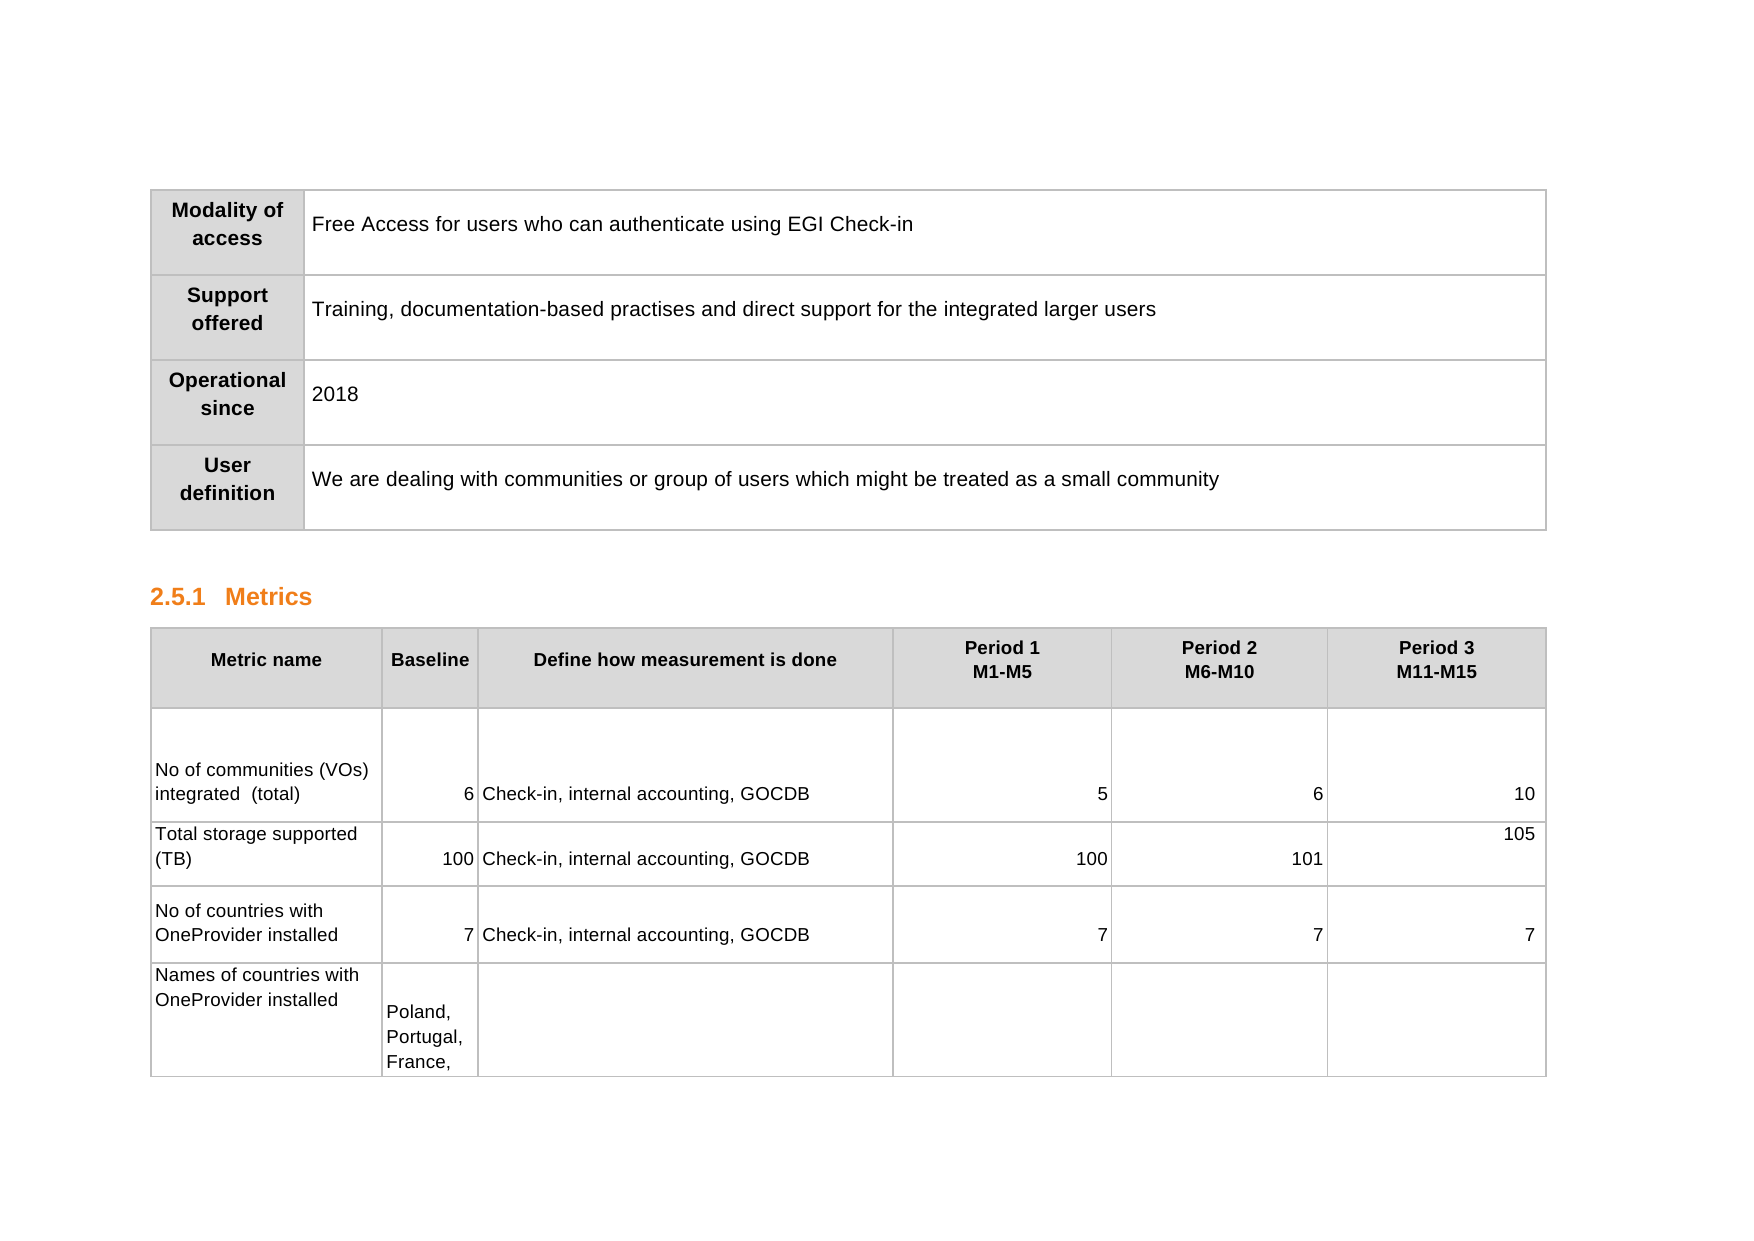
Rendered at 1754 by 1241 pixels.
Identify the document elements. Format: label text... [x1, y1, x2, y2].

table_cell 100 [894, 823, 1111, 885]
table_cell No of countries with OneProvider installed [152, 887, 381, 962]
table_header Period 2 M6-M10 [1112, 629, 1327, 707]
table_header Metric name [152, 629, 381, 707]
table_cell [479, 964, 892, 1076]
table_cell Check-in, internal accounting, GOCDB [479, 887, 892, 962]
table_cell Total storage supported (TB) [152, 823, 381, 885]
table_cell We are dealing with communities or group of users which might be treated as a small community [305, 446, 1545, 529]
table_cell 100 [383, 823, 477, 885]
table_cell Check-in, internal accounting, GOCDB [479, 823, 892, 885]
table_cell Training, documentation-based practises and direct support for the integrated larger users [305, 276, 1545, 359]
table_cell Support offered [152, 276, 303, 359]
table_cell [1328, 964, 1545, 1076]
table_cell Free Access for users who can authenticate using EGI Check-in [305, 191, 1545, 274]
table_cell 105 [1328, 823, 1545, 885]
table_cell 2018 [305, 361, 1545, 444]
table_cell User definition [152, 446, 303, 529]
table_cell 6 [1112, 709, 1327, 821]
table_cell No of communities (VOs) integrated (total) [152, 709, 381, 821]
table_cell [1112, 964, 1327, 1076]
table_cell Check-in, internal accounting, GOCDB [479, 709, 892, 821]
table_cell Operational since [152, 361, 303, 444]
table_cell 6 [383, 709, 477, 821]
table_cell 7 [1328, 887, 1545, 962]
table_cell Modality of access [152, 191, 303, 274]
table_cell 101 [1112, 823, 1327, 885]
table_cell 7 [1112, 887, 1327, 962]
table_cell 7 [383, 887, 477, 962]
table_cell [894, 964, 1111, 1076]
table_header Period 1 M1-M5 [894, 629, 1111, 707]
subtitle Metrics [150, 582, 1547, 610]
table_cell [152, 964, 381, 1076]
table_cell 7 [894, 887, 1111, 962]
table_header Baseline [383, 629, 477, 707]
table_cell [383, 964, 477, 1076]
table_cell 5 [894, 709, 1111, 821]
table_header Define how measurement is done [479, 629, 892, 707]
table_cell 10 [1328, 709, 1545, 821]
table_header Period 3 M11-M15 [1328, 629, 1545, 707]
